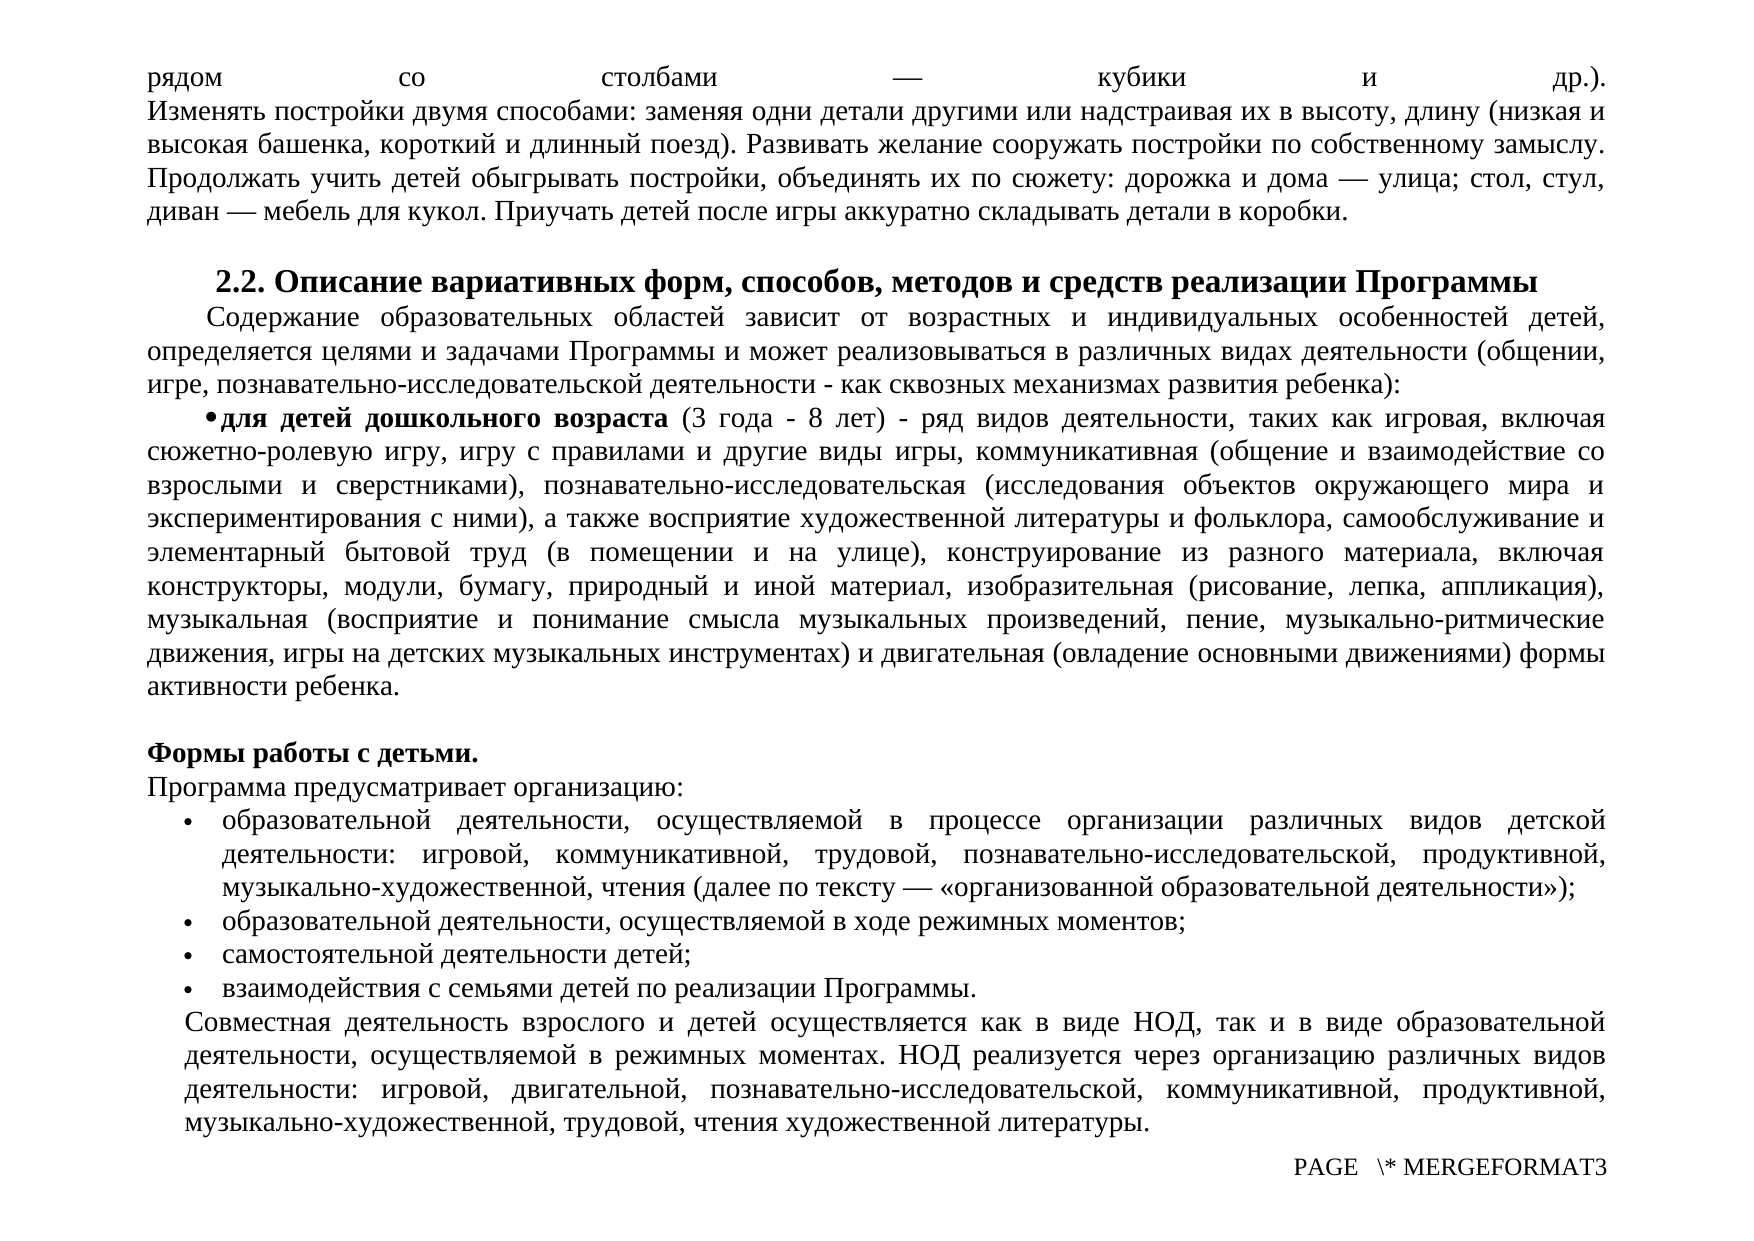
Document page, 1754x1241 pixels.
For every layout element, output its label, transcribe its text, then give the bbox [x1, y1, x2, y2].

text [147, 59, 1607, 227]
text Содержание образовательных областей зависит от возрастных и индивидуальных особенностей детей, определяется целями и задачами Программы и может реализовываться в различных видах деятельности (общении, игре, познавательно-исследовательской деятельности - как сквозных механизмах развития ребенка): [147, 299, 1607, 400]
list для детей дошкольного возраста (3 года - 8 лет) - ряд видов деятельности, таких как игровая, включая сюжетно-ролевую игру, игру с правилами и другие виды игры, коммуникативная (общение и взаимодействие со взрослыми и сверстниками), познавательно-исследовательская (исследования объектов окружающего мира и экспериментирования с ними), а также восприятие художественной литературы и фольклора, самообслуживание и элементарный бытовой труд (в помещении и на улице), конструирование из разного материала, включая конструкторы, модули, бумагу, природный и иной материал, изобразительная (рисование, лепка, аппликация), музыкальная (восприятие и понимание смысла музыкальных произведений, пение, музыкально-ритмические движения, игры на детских музыкальных инструментах) и двигательная (овладение основными движениями) формы активности ребенка. [147, 400, 1606, 702]
list взаимодействия с семьями детей по реализации Программы. [184, 970, 1607, 1004]
text Совместная деятельность взрослого и детей осуществляется как в виде НОД, так и в виде образовательной деятельности, осуществляемой в режимных моментах. НОД реализуется через организацию различных видов деятельности: игровой, двигательной, познавательно-исследовательской, коммуникативной, продуктивной, музыкально-художественной, трудовой, чтения художественной литературы. [184, 1004, 1607, 1138]
list образовательной деятельности, осуществляемой в ходе режимных моментов; [184, 903, 1607, 937]
text Программа предусматривает организацию: [147, 769, 1607, 802]
list образовательной деятельности, осуществляемой в процессе организации различных видов детской деятельности: игровой, коммуникативной, трудовой, познавательно-исследовательской, продуктивной, музыкально-художественной, чтения (далее по тексту — «организованной образовательной деятельности»); [184, 802, 1607, 903]
text Формы работы с детьми. [147, 735, 1607, 769]
list самостоятельной деятельности детей; [184, 937, 1607, 970]
text 2.2. Описание вариативных форм, способов, методов и средств реализации Программы [147, 261, 1607, 299]
